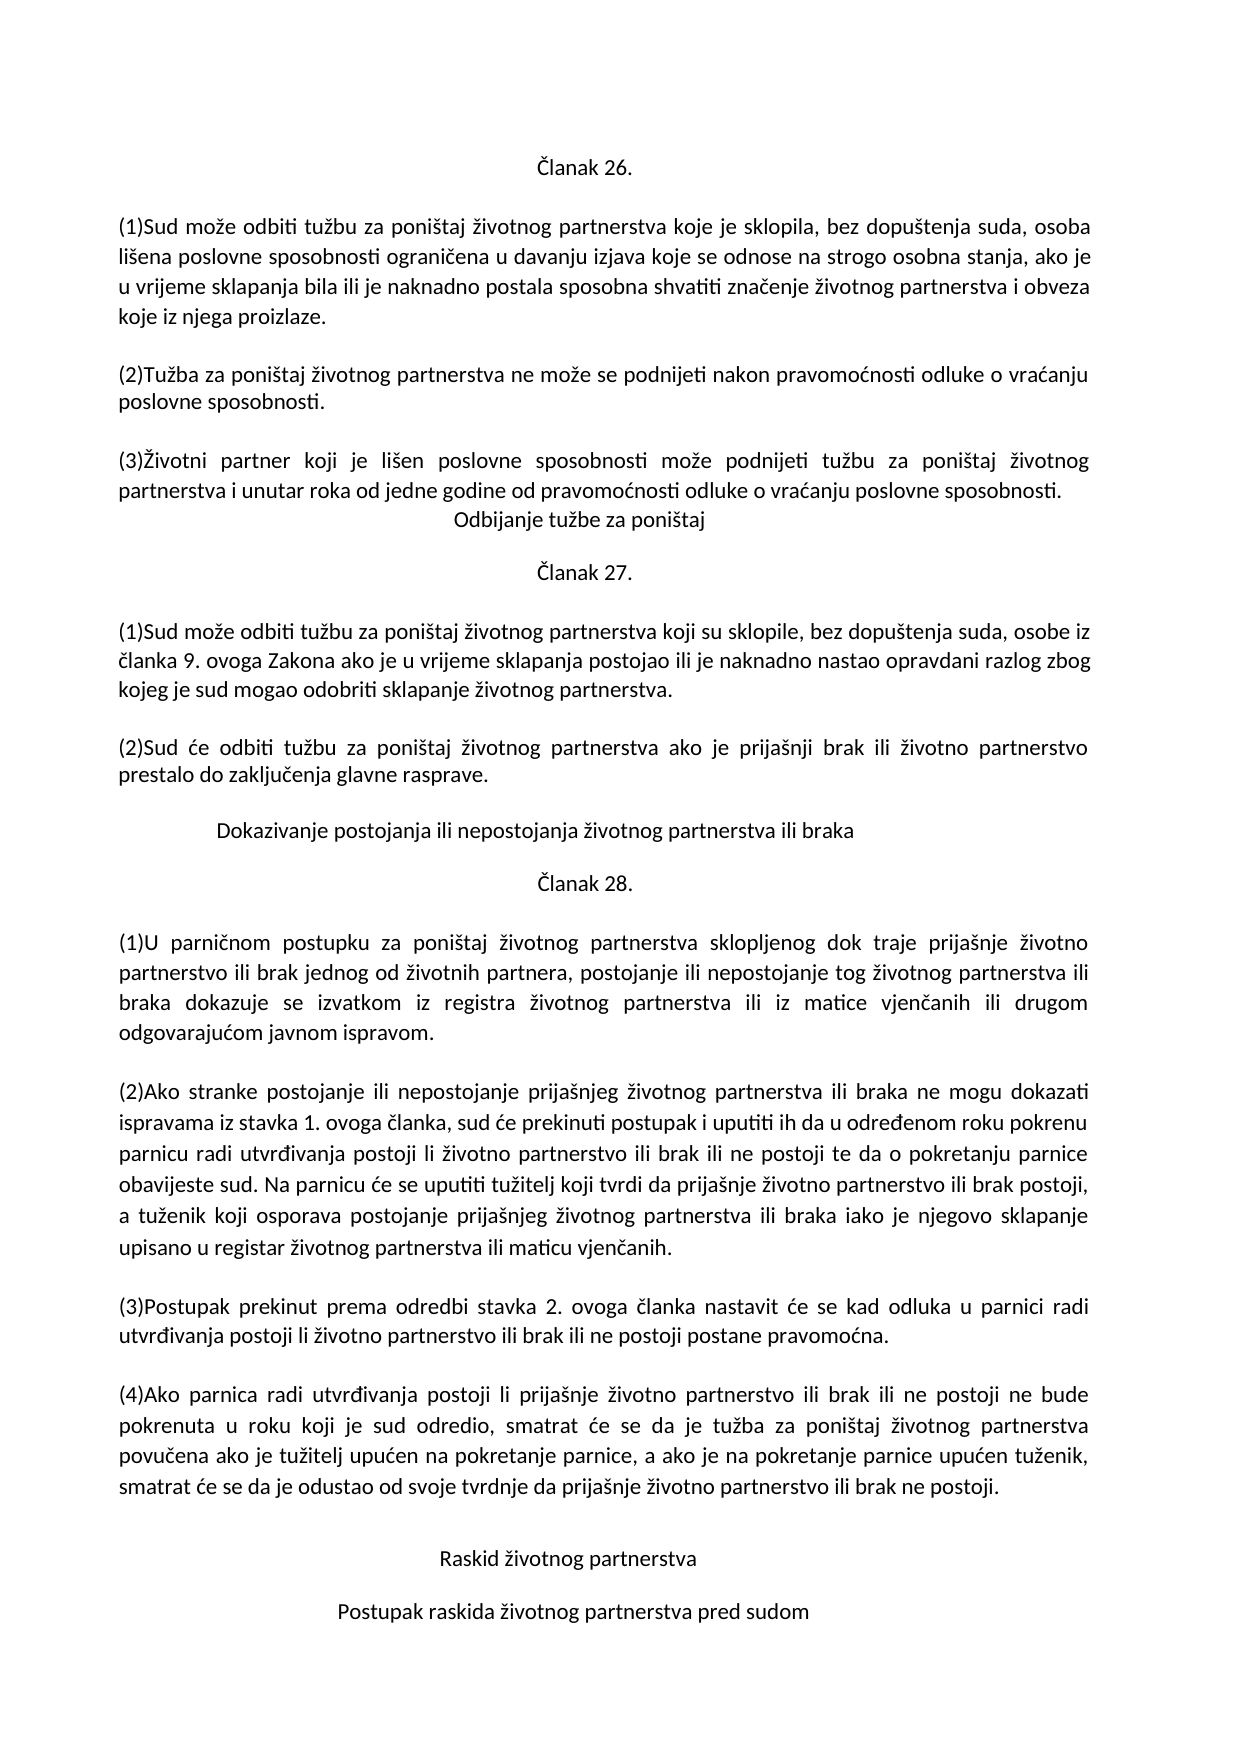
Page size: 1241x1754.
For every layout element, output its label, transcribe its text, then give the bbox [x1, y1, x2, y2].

text Članak 27. [537, 558, 1092, 586]
text Članak 28. [537, 869, 1092, 897]
text (1)U parničnom postupku za poništaj životnog partnerstva sklopljenog dok traje prijašnje životno partnerstvo ili brak jednog od životnih partnera, postojanje ili nepostojanje tog životnog partnerstva ili braka dokazuje se izvatkom iz registra životnog partnerstva ili iz matice vjenčanih ili drugom odgovarajućom javnom ispravom. [118, 928, 1090, 1046]
text (2)Sud će odbiti tužbu za poništaj životnog partnerstva ako je prijašnji brak ili životno partnerstvo prestalo do zaključenja glavne rasprave. [118, 734, 1090, 788]
text (1)Sud može odbiti tužbu za poništaj životnog partnerstva koje je sklopila, bez dopuštenja suda, osoba lišena poslovne sposobnosti ograničena u davanju izjava koje se odnose na strogo osobna stanja, ako je u vrijeme sklapanja bila ili je naknadno postala sposobna shvatiti značenje životnog partnerstva i obveza koje iz njega proizlaze. [118, 212, 1092, 330]
text (1)Sud može odbiti tužbu za poništaj životnog partnerstva koji su sklopile, bez dopuštenja suda, osobe iz članka 9. ovoga Zakona ako je u vrijeme sklapanja postojao ili je naknadno nastao opravdani razlog zbog kojeg je sud mogao odobriti sklapanje životnog partnerstva. [118, 617, 1092, 703]
text Postupak raskida životnog partnerstva pred sudom [337, 1597, 1092, 1625]
text (4)Ako parnica radi utvrđivanja postoji li prijašnje životno partnerstvo ili brak ili ne postoji ne bude pokrenuta u roku koji je sud odredio, smatrat će se da je tužba za poništaj životnog partnerstva povučena ako je tužitelj upućen na pokretanje parnice, a ako je na pokretanje parnice upućen tuženik, smatrat će se da je odustao od svoje tvrdnje da prijašnje životno partnerstvo ili brak ne postoji. [118, 1380, 1090, 1500]
text Članak 26. [537, 153, 1092, 181]
text Dokazivanje postojanja ili nepostojanja životnog partnerstva ili braka [216, 816, 1092, 844]
text (3)Životni partner koji je lišen poslovne sposobnosti može podnijeti tužbu za poništaj životnog partnerstva i unutar roka od jedne godine od pravomoćnosti odluke o vraćanju poslovne sposobnosti. [118, 447, 1090, 504]
text Raskid životnog partnerstva [439, 1544, 1092, 1572]
text Odbijanje tužbe za poništaj [453, 505, 1092, 533]
text (2)Tužba za poništaj životnog partnerstva ne može se podnijeti nakon pravomoćnosti odluke o vraćanju poslovne sposobnosti. [118, 361, 1090, 415]
text (2)Ako stranke postojanje ili nepostojanje prijašnjeg životnog partnerstva ili braka ne mogu dokazati ispravama iz stavka 1. ovoga članka, sud će prekinuti postupak i uputiti ih da u određenom roku pokrenu parnicu radi utvrđivanja postoji li životno partnerstvo ili brak ili ne postoji te da o pokretanju parnice obavijeste sud. Na parnicu će se uputiti tužitelj koji tvrdi da prijašnje životno partnerstvo ili brak postoji, a tuženik koji osporava postojanje prijašnjeg životnog partnerstva ili braka iako je njegovo sklapanje upisano u registar životnog partnerstva ili maticu vjenčanih. [118, 1077, 1090, 1261]
text (3)Postupak prekinut prema odredbi stavka 2. ovoga članka nastavit će se kad odluka u parnici radi utvrđivanja postoji li životno partnerstvo ili brak ili ne postoji postane pravomoćna. [118, 1292, 1090, 1349]
